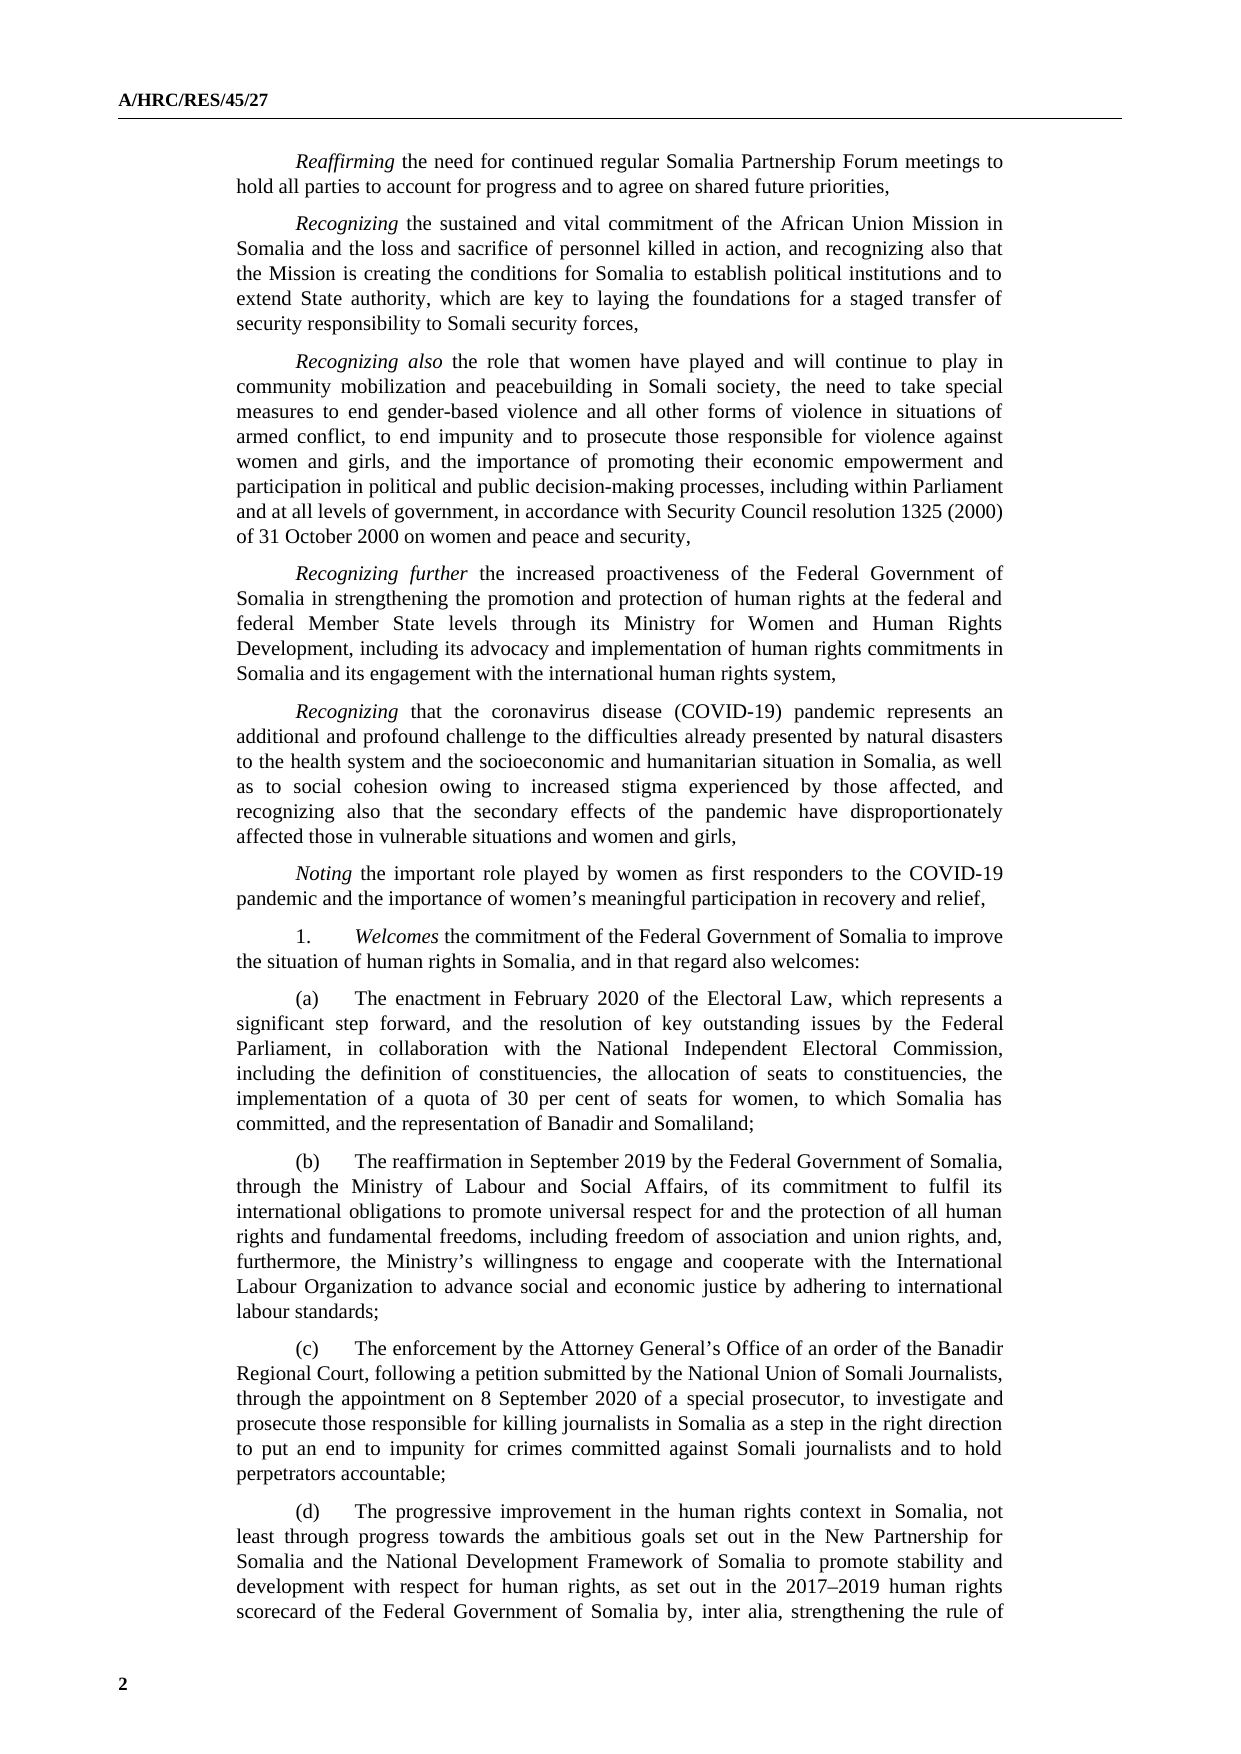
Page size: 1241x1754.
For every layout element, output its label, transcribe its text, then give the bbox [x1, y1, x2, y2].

text (b) The reaffirmation in September 2019 by the Federal Government of Somalia, through the Ministry of Labour and Social Affairs, of its commitment to fulfil its international obligations to promote universal respect for and the protection of all human rights and fundamental freedoms, including freedom of association and union rights, and, furthermore, the Ministry’s willingness to engage and cooperate with the International Labour Organization to advance social and economic justice by adhering to international labour standards; [236, 1148, 1004, 1323]
text (c) The enforcement by the Attorney General’s Office of an order of the Banadir Regional Court, following a petition submitted by the National Union of Somali Journalists, through the appointment on 8 September 2020 of a special prosecutor, to investigate and prosecute those responsible for killing journalists in Somalia as a step in the right direction to put an end to impunity for crimes committed against Somali journalists and to hold perpetrators accountable; [236, 1335, 1004, 1485]
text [236, 1498, 1004, 1623]
text 1. Welcomes the commitment of the Federal Government of Somalia to improve the situation of human rights in Somalia, and in that regard also welcomes: [236, 923, 1004, 973]
text (a) The enactment in February 2020 of the Electoral Law, which represents a significant step forward, and the resolution of key outstanding issues by the Federal Parliament, in collaboration with the National Independent Electoral Commission, including the definition of constituencies, the allocation of seats to constituencies, the implementation of a quota of 30 per cent of seats for women, to which Somalia has committed, and the representation of Banadir and Somaliland; [236, 985, 1004, 1135]
text Recognizing the sustained and vital commitment of the African Union Mission in Somalia and the loss and sacrifice of personnel killed in action, and recognizing also that the Mission is creating the conditions for Somalia to establish political institutions and to extend State authority, which are key to laying the foundations for a staged transfer of security responsibility to Somali security forces, [236, 210, 1004, 335]
text Recognizing that the coronavirus disease (COVID-19) pandemic represents an additional and profound challenge to the difficulties already presented by natural disasters to the health system and the socioeconomic and humanitarian situation in Somalia, as well as to social cohesion owing to increased stigma experienced by those affected, and recognizing also that the secondary effects of the pandemic have disproportionately affected those in vulnerable situations and women and girls, [236, 698, 1004, 848]
text Noting the important role played by women as first responders to the COVID-19 pandemic and the importance of women’s meaningful participation in recovery and relief, [236, 860, 1004, 910]
text Recognizing further the increased proactiveness of the Federal Government of Somalia in strengthening the promotion and protection of human rights at the federal and federal Member State levels through its Ministry for Women and Human Rights Development, including its advocacy and implementation of human rights commitments in Somalia and its engagement with the international human rights system, [236, 560, 1004, 685]
text Recognizing also the role that women have played and will continue to play in community mobilization and peacebuilding in Somali society, the need to take special measures to end gender-based violence and all other forms of violence in situations of armed conflict, to end impunity and to prosecute those responsible for violence against women and girls, and the importance of promoting their economic empowerment and participation in political and public decision-making processes, including within Parliament and at all levels of government, in accordance with Security Council resolution 1325 (2000) of 31 October 2000 on women and peace and security, [236, 348, 1004, 548]
text Reaffirming the need for continued regular Somalia Partnership Forum meetings to hold all parties to account for progress and to agree on shared future priorities, [236, 148, 1004, 198]
